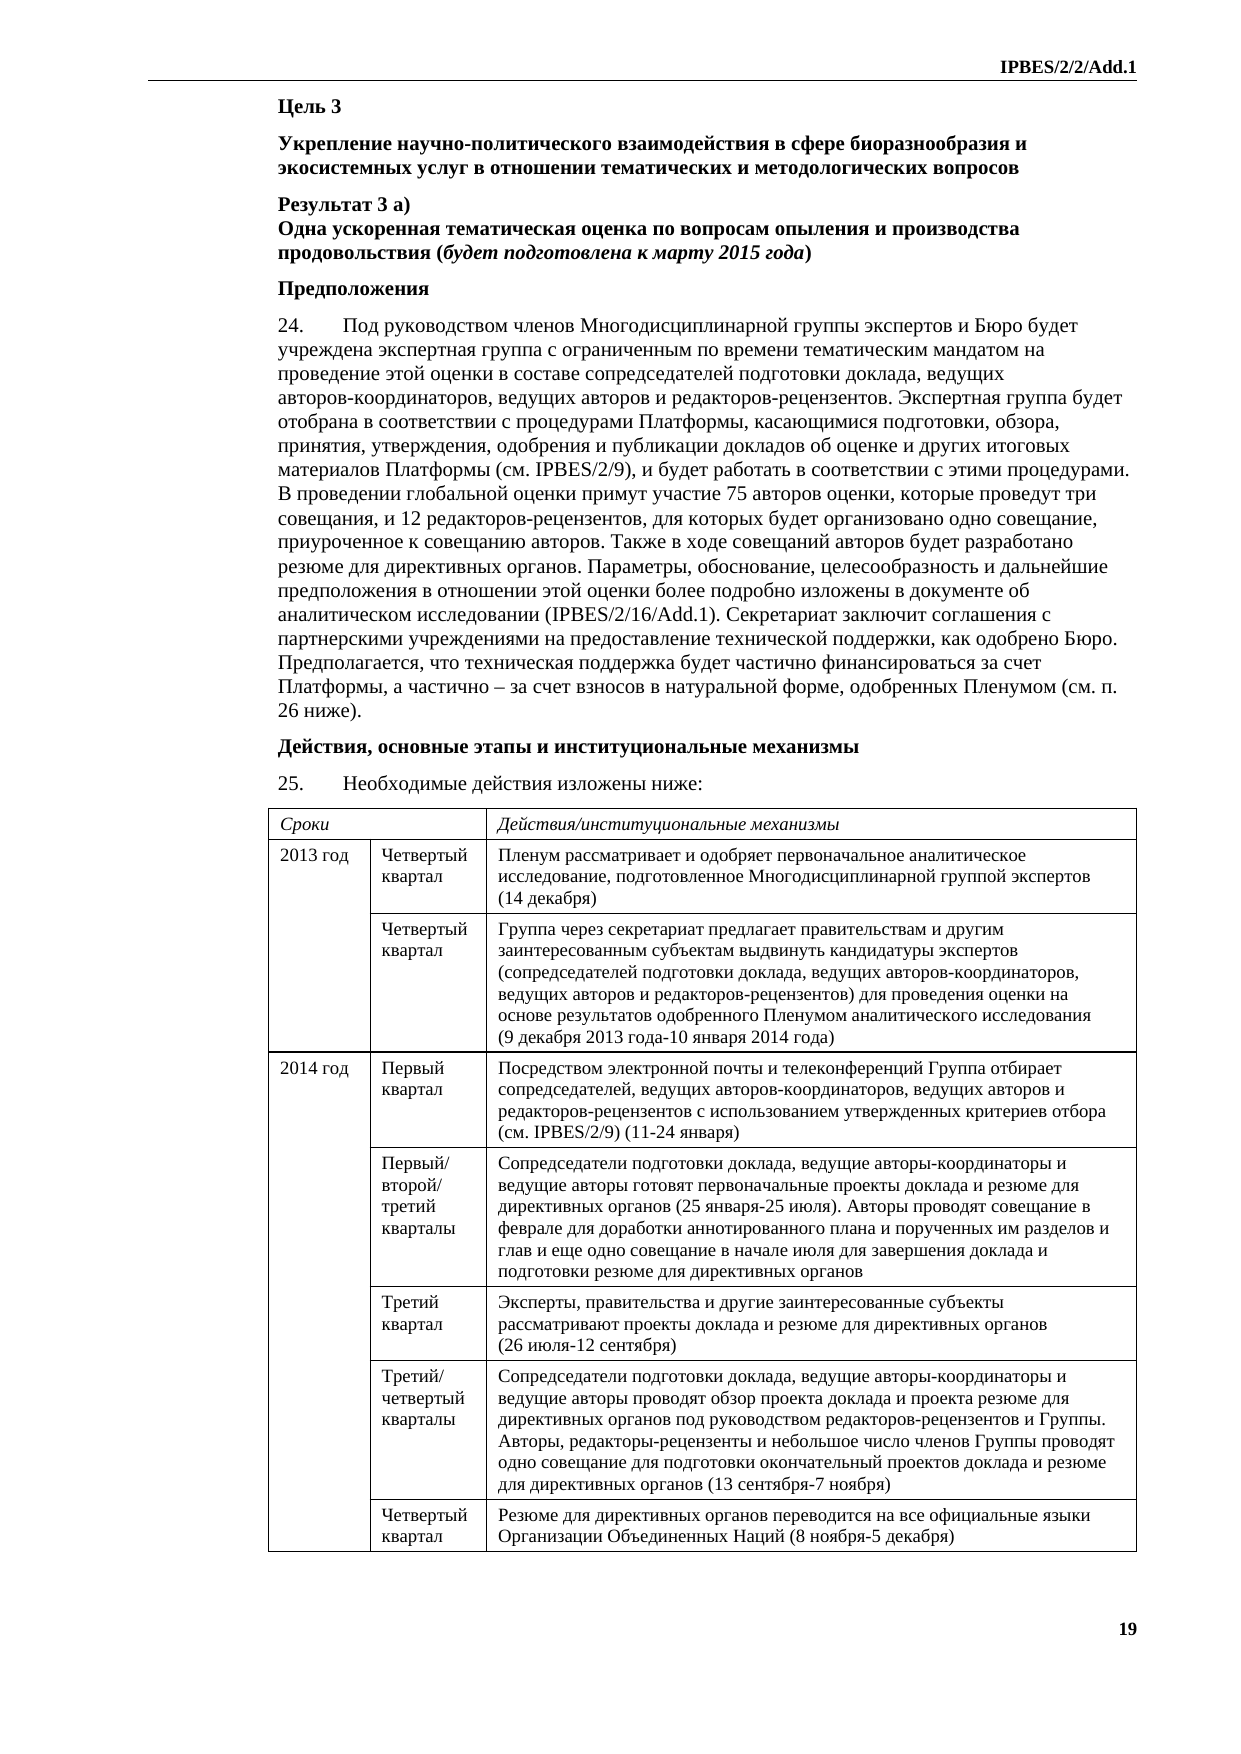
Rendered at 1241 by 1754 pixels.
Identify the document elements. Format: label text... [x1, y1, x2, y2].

table_cell Группа через секретариат предлагает правительствам и другим заинтересованным субъектам выдвинуть кандидатуры экспертов (сопредседателей подготовки доклада, ведущих авторов-координаторов, ведущих авторов и редакторов-рецензентов) для проведения оценки на основе результатов одобренного Пленумом аналитического исследования (9 декабря 2013 года-10 января 2014 года) [487, 914, 1136, 1051]
text Одна ускоренная тематическая оценка по вопросам опыления и производства продовольствия (будет подготовлена к марту 2015 года) [278, 216, 1137, 264]
table_cell Пленум рассматривает и одобряет первоначальное аналитическое исследование, подготовленное Многодисциплинарной группой экспертов (14 декабря) [487, 840, 1136, 913]
table_cell Эксперты, правительства и другие заинтересованные субъекты рассматривают проекты доклада и резюме для директивных органов (26 июля-12 сентября) [487, 1287, 1136, 1360]
table_cell Первый квартал [371, 1053, 486, 1147]
text Предположения [278, 276, 1137, 300]
table_cell Четвертый квартал [371, 840, 486, 913]
table_cell 2014 год [269, 1053, 370, 1551]
table_cell Резюме для директивных органов переводится на все официальные языки Организации Объединенных Наций (8 ноября-5 декабря) [487, 1500, 1136, 1551]
table_cell Сопредседатели подготовки доклада, ведущие авторы-координаторы и ведущие авторы готовят первоначальные проекты доклада и резюме для директивных органов (25 января-25 июля). Авторы проводят совещание в феврале для доработки аннотированного плана и порученных им разделов и глав и еще одно совещание в начале июля для завершения доклада и подготовки резюме для директивных органов [487, 1148, 1136, 1286]
text 24. Под руководством членов Многодисциплинарной группы экспертов и Бюро будет учреждена экспертная группа с ограниченным по времени тематическим мандатом на проведение этой оценки в составе сопредседателей подготовки доклада, ведущих авторов-координаторов, ведущих авторов и редакторов-рецензентов. Экспертная группа будет отобрана в соответствии с процедурами Платформы, касающимися подготовки, обзора, принятия, утверждения, одобрения и публикации докладов об оценке и других итоговых материалов Платформы (см. IPBES/2/9), и будет работать в соответствии с этими процедурами. В проведении глобальной оценки примут участие 75 авторов оценки, которые проведут три совещания, и 12 редакторов-рецензентов, для которых будет организовано одно совещание, приуроченное к совещанию авторов. Также в ходе совещаний авторов будет разработано резюме для директивных органов. Параметры, обоснование, целесообразность и дальнейшие предположения в отношении этой оценки более подробно изложены в документе об аналитическом исследовании (IPBES/2/16/Add.1). Секретариат заключит соглашения с партнерскими учреждениями на предоставление технической поддержки, как одобрено Бюро. Предполагается, что техническая поддержка будет частично финансироваться за счет Платформы, а частично – за счет взносов в натуральной форме, одобренных Пленумом (см. п. 26 ниже). [278, 313, 1137, 722]
table_cell Сопредседатели подготовки доклада, ведущие авторы-координаторы и ведущие авторы проводят обзор проекта доклада и проекта резюме для директивных органов под руководством редакторов-рецензентов и Группы. Авторы, редакторы-рецензенты и небольшое число членов Группы проводят одно совещание для подготовки окончательный проектов доклада и резюме для директивных органов (13 сентября-7 ноября) [487, 1361, 1136, 1498]
text Укрепление научно-политического взаимодействия в сфере биоразнообразия и экосистемных услуг в отношении тематических и методологических вопросов [278, 131, 1137, 179]
table_cell Третий квартал [371, 1287, 486, 1360]
table_cell 2013 год [269, 840, 370, 1051]
table_cell Третий/ четвертый кварталы [371, 1361, 486, 1498]
text Цель 3 [278, 94, 1137, 118]
table_header Сроки [269, 809, 486, 838]
table_cell Четвертый квартал [371, 914, 486, 1051]
table_cell Посредством электронной почты и телеконференций Группа отбирает сопредседателей, ведущих авторов-координаторов, ведущих авторов и редакторов-рецензентов с использованием утвержденных критериев отбора (см. IPBES/2/9) (11-24 января) [487, 1053, 1136, 1147]
text Результат 3 a) [278, 192, 1137, 216]
text 25. Необходимые действия изложены ниже: [278, 771, 1137, 795]
table_cell Первый/ второй/ третий кварталы [371, 1148, 486, 1286]
table_header Действия/институциональные механизмы [487, 809, 1136, 838]
text Действия, основные этапы и институциональные механизмы [278, 734, 1137, 758]
table_cell Четвертый квартал [371, 1500, 486, 1551]
